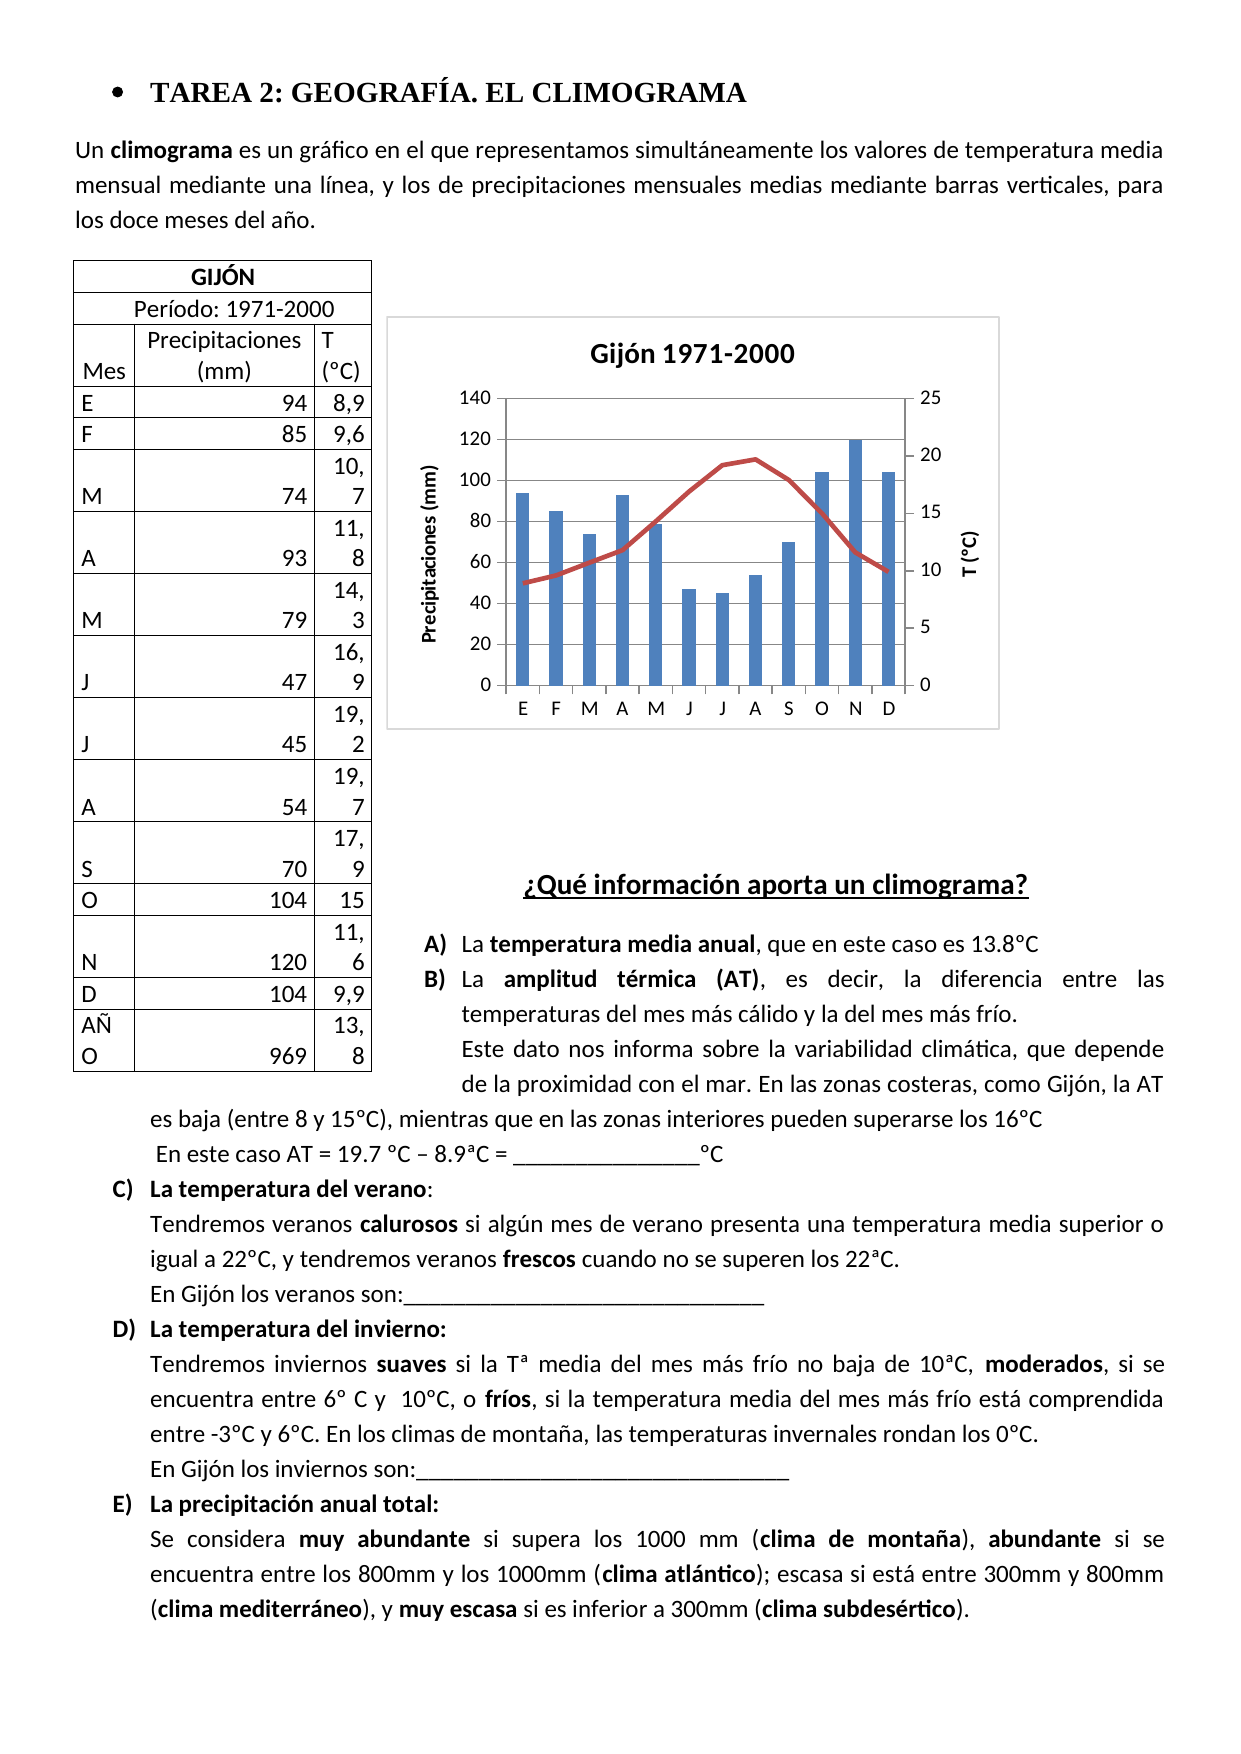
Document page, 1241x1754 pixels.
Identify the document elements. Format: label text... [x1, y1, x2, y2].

table_cell M [74, 574, 134, 635]
table_cell 16,9 [315, 636, 371, 697]
table_cell 8,9 [315, 387, 371, 417]
table_cell 969 [135, 1010, 314, 1071]
list La temperatura del verano: [112, 1173, 1165, 1204]
list Se considera muy abundante si supera los 1000 mm (clima de montaña), abundante si se encuentra entre los 800mm y los 1000mm (clima atlántico); escasa si está entre 300mm y 800mm (clima mediterráneo), y muy escasa si es inferior a 300mm (clima subdesértico). [150, 1523, 1165, 1624]
list En este caso AT = 19.7 ºC – 8.9ªC = _______________ºC [150, 1138, 1165, 1169]
table_cell Precipitaciones (mm) [135, 325, 314, 386]
table_cell E [74, 387, 134, 417]
table_cell J [74, 698, 134, 759]
table_cell O [74, 884, 134, 915]
table_cell Período: 1971-2000 [74, 293, 371, 323]
list Este dato nos informa sobre la variabilidad climática, que depende de la proximidad con el mar. En las zonas costeras, como Gijón, la AT es baja (entre 8 y 15ºC), mientras que en las zonas interiores pueden superarse los 16ºC [150, 1033, 1165, 1134]
table_cell M [74, 450, 134, 511]
table_cell 47 [135, 636, 314, 697]
list La precipitación anual total: [112, 1488, 1165, 1519]
table_cell S [74, 822, 134, 883]
list En Gijón los inviernos son:______________________________ [150, 1453, 1165, 1484]
table_cell A [74, 512, 134, 573]
table_cell J [74, 636, 134, 697]
list Tendremos veranos calurosos si algún mes de verano presenta una temperatura media superior o igual a 22ºC, y tendremos veranos frescos cuando no se superen los 22ªC. [150, 1208, 1165, 1274]
table_cell D [74, 978, 134, 1008]
list Tendremos inviernos suaves si la Tª media del mes más frío no baja de 10ªC, moderados, si se encuentra entre 6º C y 10ºC, o fríos, si la temperatura media del mes más frío está comprendida entre -3ºC y 6ºC. En los climas de montaña, las temperaturas invernales rondan los 0ºC. [150, 1348, 1165, 1449]
table_cell N [74, 916, 134, 977]
table_cell A [74, 760, 134, 821]
table_cell 14,3 [315, 574, 371, 635]
table_cell 11,6 [315, 916, 371, 977]
table_cell 54 [135, 760, 314, 821]
table_cell 9,6 [315, 418, 371, 449]
table_header GIJÓN [74, 261, 371, 292]
table_cell 104 [135, 978, 314, 1008]
text ¿Qué información aporta un climograma? [372, 866, 1165, 902]
table_cell 45 [135, 698, 314, 759]
table_cell 70 [135, 822, 314, 883]
table_cell 120 [135, 916, 314, 977]
table_cell 17,9 [315, 822, 371, 883]
table_cell 93 [135, 512, 314, 573]
list TAREA 2: GEOGRAFÍA. EL CLIMOGRAMA [112, 75, 1165, 109]
list La amplitud térmica (AT), es decir, la diferencia entre las temperaturas del mes más cálido y la del mes más frío. [372, 963, 1165, 1029]
list En Gijón los veranos son:_____________________________ [150, 1278, 1165, 1309]
list La temperatura media anual, que en este caso es 13.8ºC [372, 928, 1165, 959]
table_cell T (ºC) [315, 325, 371, 386]
table_cell 19,2 [315, 698, 371, 759]
table_cell 94 [135, 387, 314, 417]
table_cell 74 [135, 450, 314, 511]
table_cell F [74, 418, 134, 449]
table_cell 11,8 [315, 512, 371, 573]
table_cell 79 [135, 574, 314, 635]
list La temperatura del invierno: [112, 1313, 1165, 1344]
table_cell 10,7 [315, 450, 371, 511]
table_cell Mes [74, 325, 134, 386]
table_cell 15 [315, 884, 371, 915]
table_cell 9,9 [315, 978, 371, 1008]
table_cell AÑO [74, 1010, 134, 1071]
table_cell 104 [135, 884, 314, 915]
table_cell 19,7 [315, 760, 371, 821]
table_cell 85 [135, 418, 314, 449]
table_cell 13,8 [315, 1010, 371, 1071]
text Un climograma es un gráfico en el que representamos simultáneamente los valores de temperatura media mensual mediante una línea, y los de precipitaciones mensuales medias mediante barras verticales, para los doce meses del año. [75, 134, 1165, 235]
